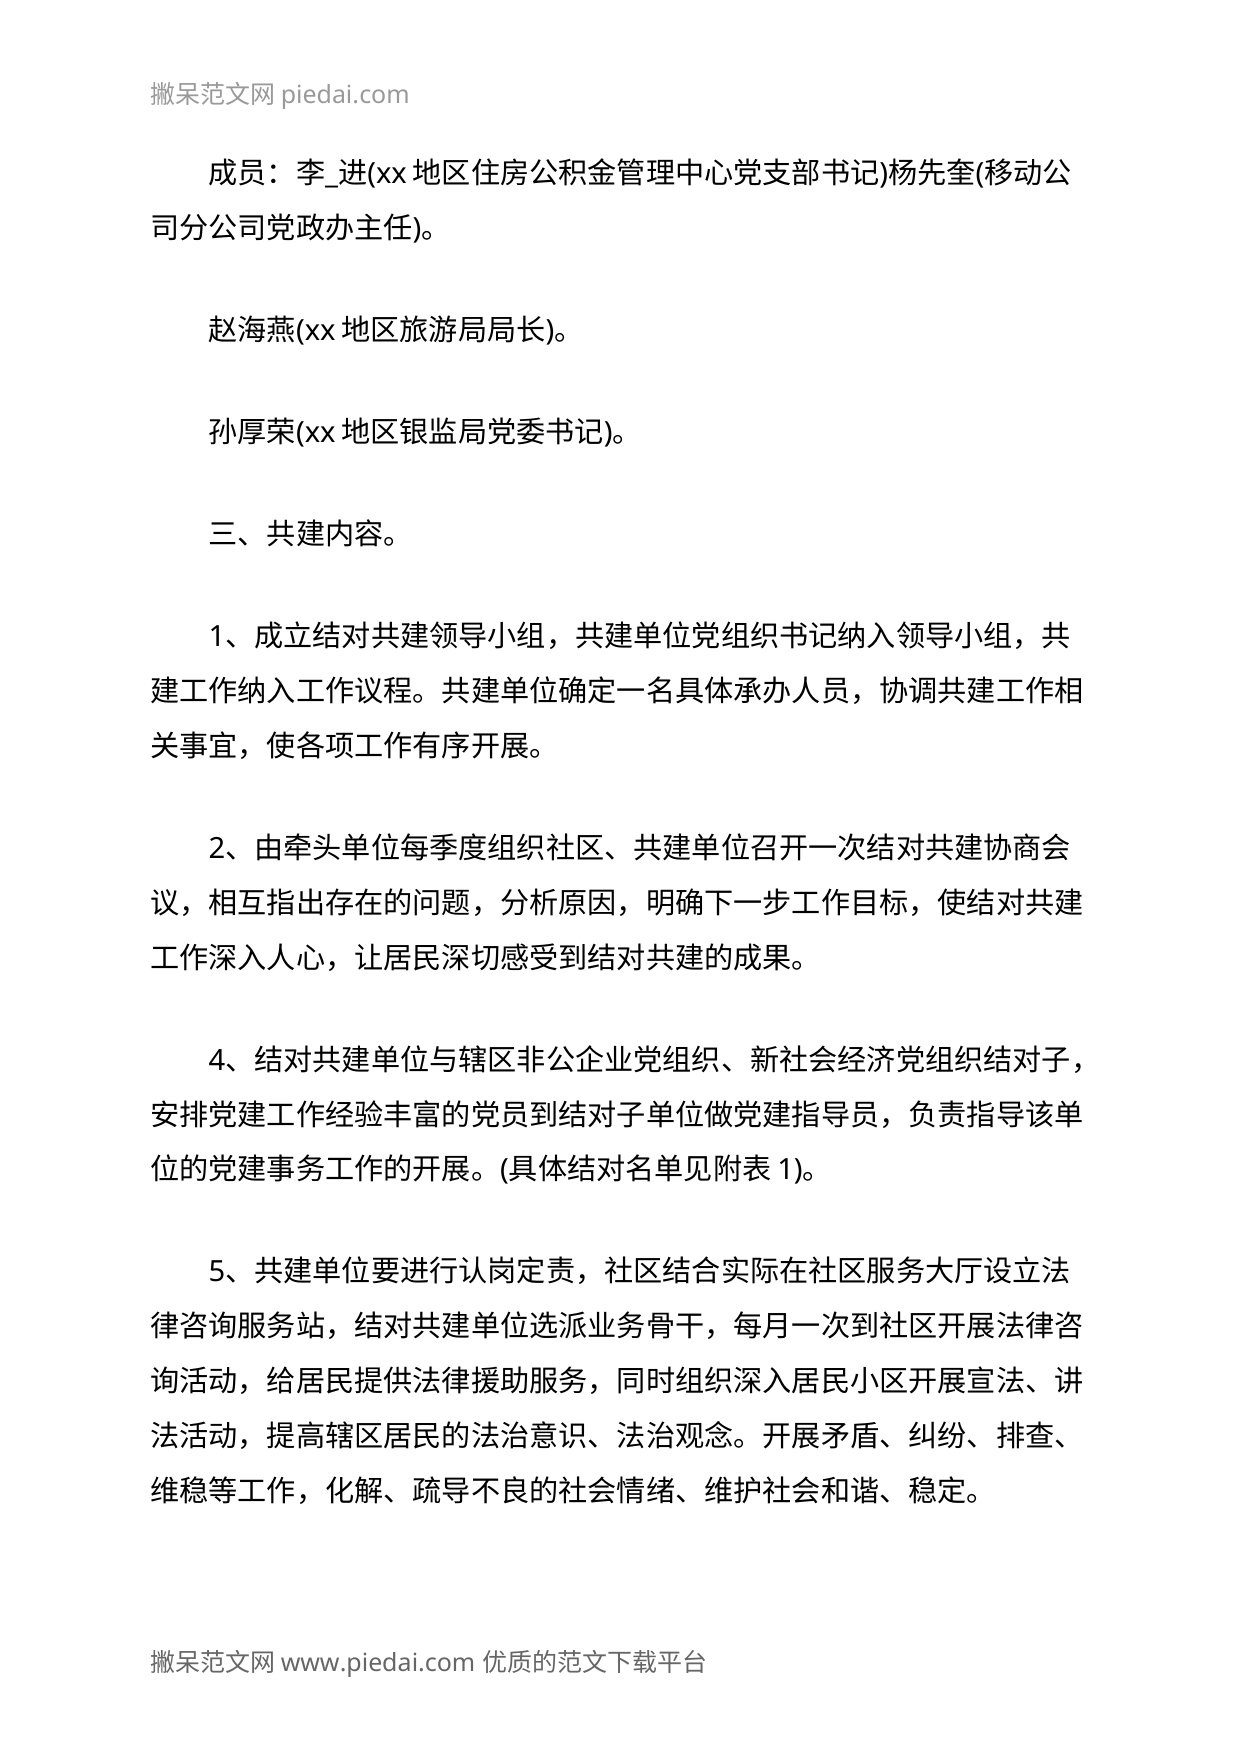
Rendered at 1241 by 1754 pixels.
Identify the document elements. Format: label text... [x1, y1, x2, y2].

text 4、结对共建单位与辖区非公企业党组织、新社会经济党组织结对子，安排党建工作经验丰富的党员到结对子单位做党建指导员，负责指导该单位的党建事务工作的开展。(具体结对名单见附表1)。 [150, 1036, 1090, 1188]
text 三、共建内容。 [150, 511, 1090, 553]
text 1、成立结对共建领导小组，共建单位党组织书记纳入领导小组，共建工作纳入工作议程。共建单位确定一名具体承办人员，协调共建工作相关事宜，使各项工作有序开展。 [150, 613, 1090, 765]
text 5、共建单位要进行认岗定责，社区结合实际在社区服务大厅设立法律咨询服务站，结对共建单位选派业务骨干，每月一次到社区开展法律咨询活动，给居民提供法律援助服务，同时组织深入居民小区开展宣法、讲法活动，提高辖区居民的法治意识、法治观念。开展矛盾、纠纷、排查、维稳等工作，化解、疏导不良的社会情绪、维护社会和谐、稳定。 [150, 1248, 1090, 1510]
text 孙厚荣(xx地区银监局党委书记)。 [150, 409, 1090, 451]
text 成员：李_进(xx地区住房公积金管理中心党支部书记)杨先奎(移动公司分公司党政办主任)。 [150, 150, 1090, 247]
text 2、由牵头单位每季度组织社区、共建单位召开一次结对共建协商会议，相互指出存在的问题，分析原因，明确下一步工作目标，使结对共建工作深入人心，让居民深切感受到结对共建的成果。 [150, 824, 1090, 977]
text 赵海燕(xx地区旅游局局长)。 [150, 307, 1090, 349]
